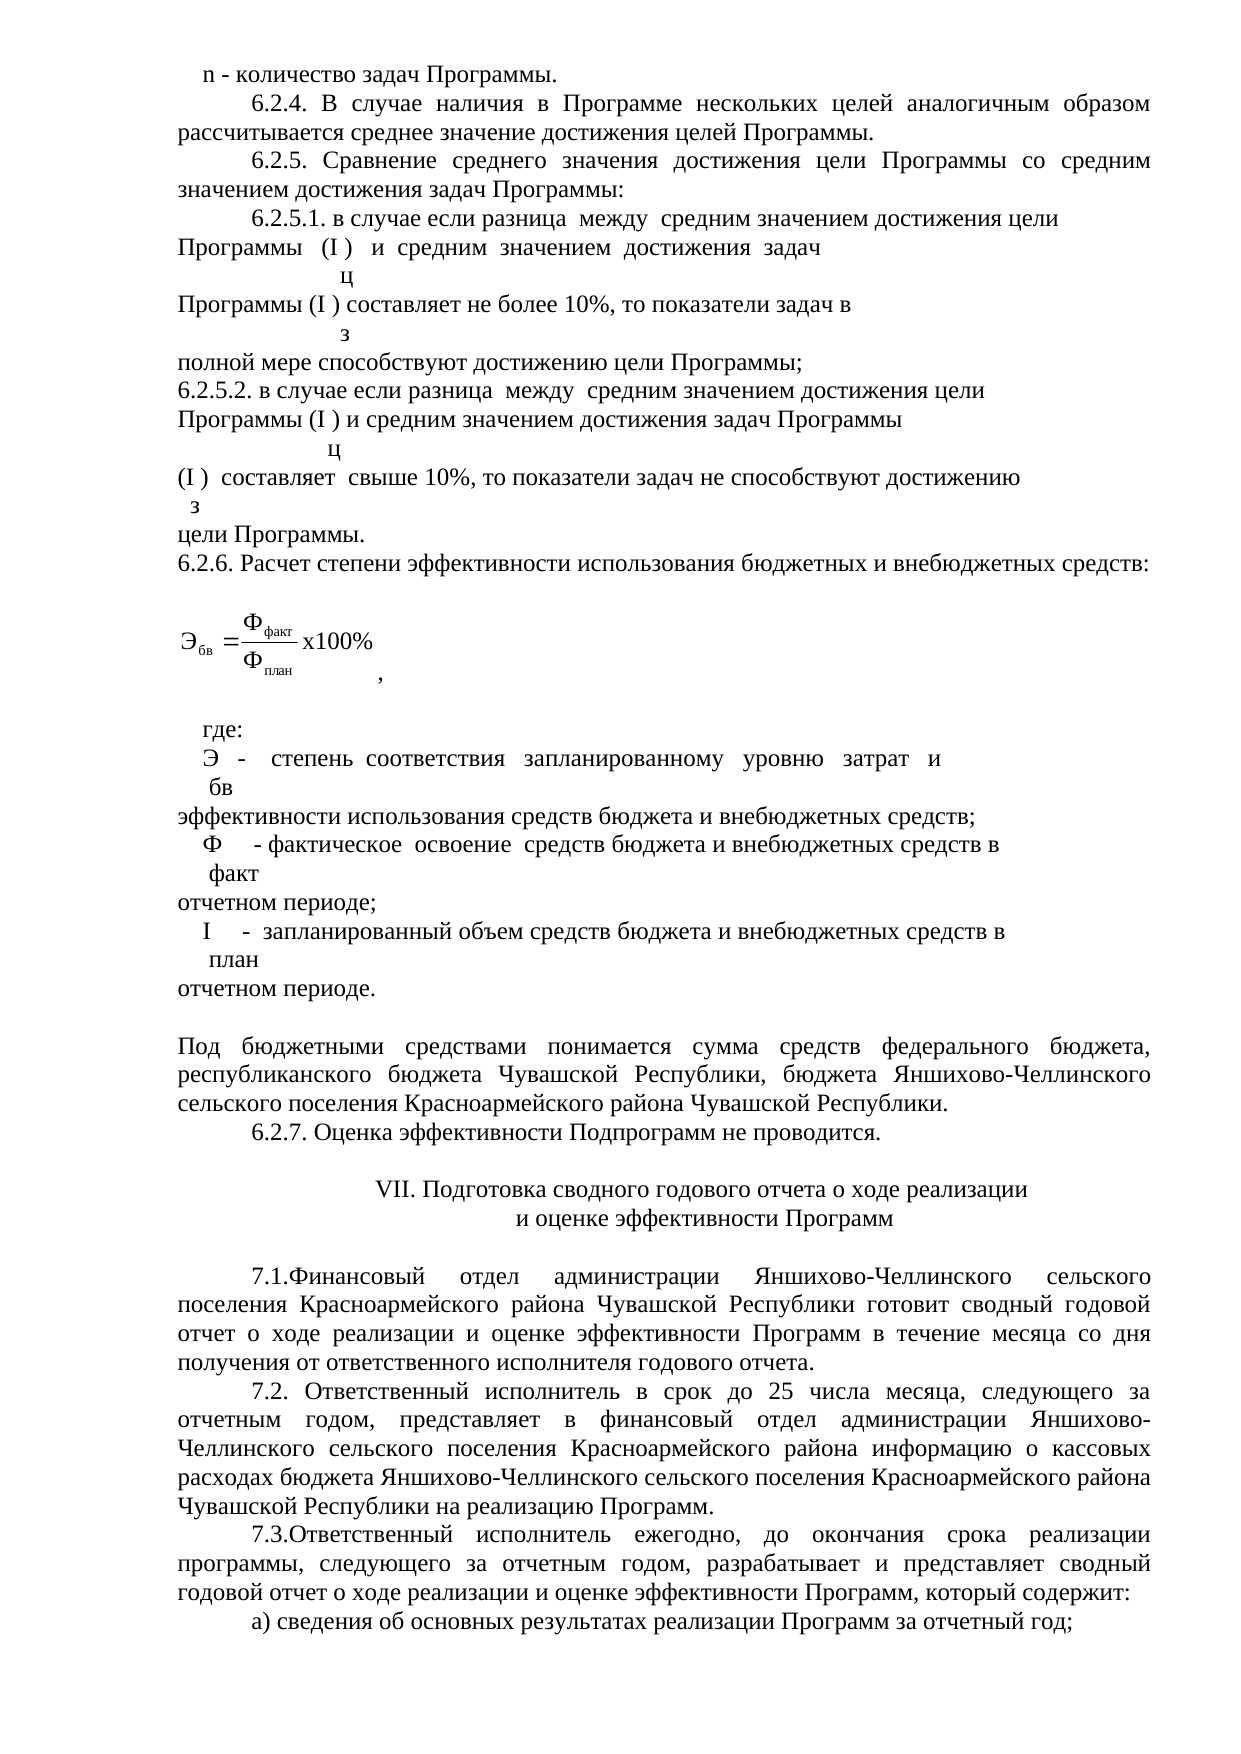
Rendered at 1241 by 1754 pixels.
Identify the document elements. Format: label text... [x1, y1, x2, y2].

text Программы (I ) и средним значением достижения задач Программы [177, 404, 1152, 433]
text 6.2.5.2. в случае если разница между средним значением достижения цели [177, 375, 1152, 404]
text Э - степень соответствия запланированному уровню затрат и [177, 743, 1152, 772]
text 7.2. Ответственный исполнитель в срок до 25 числа месяца, следующего за отчетным годом, представляет в финансовый отдел администрации Яншихово-Челлинского сельского поселения Красноармейского района информацию о кассовых расходах бюджета Яншихово-Челлинского сельского поселения Красноармейского района Чувашской Республики на реализацию Программ. [177, 1376, 1152, 1519]
text 6.2.4. В случае наличия в Программе нескольких целей аналогичным образом рассчитывается среднее значение достижения целей Программы. [177, 88, 1152, 145]
text (I ) составляет свыше 10%, то показатели задач не способствуют достижению [177, 462, 1152, 490]
text , [177, 605, 1152, 686]
text з [177, 490, 1152, 519]
text Программы (I ) и средним значением достижения задач [177, 232, 1152, 260]
text цели Программы. [177, 519, 1152, 548]
text и оценке эффективности Программ [177, 1203, 1152, 1232]
text отчетном периоде. [177, 973, 1152, 1002]
text 6.2.6. Расчет степени эффективности использования бюджетных и внебюджетных средств: [177, 548, 1152, 577]
text 7.1.Финансовый отдел администрации Яншихово-Челлинского сельского поселения Красноармейского района Чувашской Республики готовит сводный годовой отчет о ходе реализации и оценке эффективности Программ в течение месяца со дня получения от ответственного исполнителя годового отчета. [177, 1261, 1152, 1376]
text 6.2.5.1. в случае если разница между средним значением достижения цели [177, 203, 1152, 232]
text бв [177, 772, 1152, 801]
text ц [177, 433, 1152, 462]
text 7.3.Ответственный исполнитель ежегодно, до окончания срока реализации программы, следующего за отчетным годом, разрабатывает и представляет сводный годовой отчет о ходе реализации и оценке эффективности Программ, который содержит: [177, 1519, 1152, 1606]
text Ф - фактическое освоение средств бюджета и внебюджетных средств в [177, 829, 1152, 858]
text факт [177, 858, 1152, 887]
text 6.2.5. Сравнение среднего значения достижения цели Программы со средним значением достижения задач Программы: [177, 145, 1152, 203]
text Программы (I ) составляет не более 10%, то показатели задач в [177, 289, 1152, 318]
text n - количество задач Программы. [177, 59, 1152, 88]
text VII. Подготовка сводного годового отчета о ходе реализации [177, 1174, 1152, 1203]
text а) сведения об основных результатах реализации Программ за отчетный год; [177, 1606, 1152, 1634]
text эффективности использования средств бюджета и внебюджетных средств; [177, 801, 1152, 829]
text где: [177, 714, 1152, 743]
text Под бюджетными средствами понимается сумма средств федерального бюджета, республиканского бюджета Чувашской Республики, бюджета Яншихово-Челлинского сельского поселения Красноармейского района Чувашской Республики. [177, 1031, 1152, 1117]
text отчетном периоде; [177, 887, 1152, 916]
text план [177, 944, 1152, 973]
text I - запланированный объем средств бюджета и внебюджетных средств в [177, 916, 1152, 944]
text 6.2.7. Оценка эффективности Подпрограмм не проводится. [177, 1117, 1152, 1146]
text з [177, 318, 1152, 347]
text полной мере способствуют достижению цели Программы; [177, 347, 1152, 375]
text ц [177, 260, 1152, 289]
